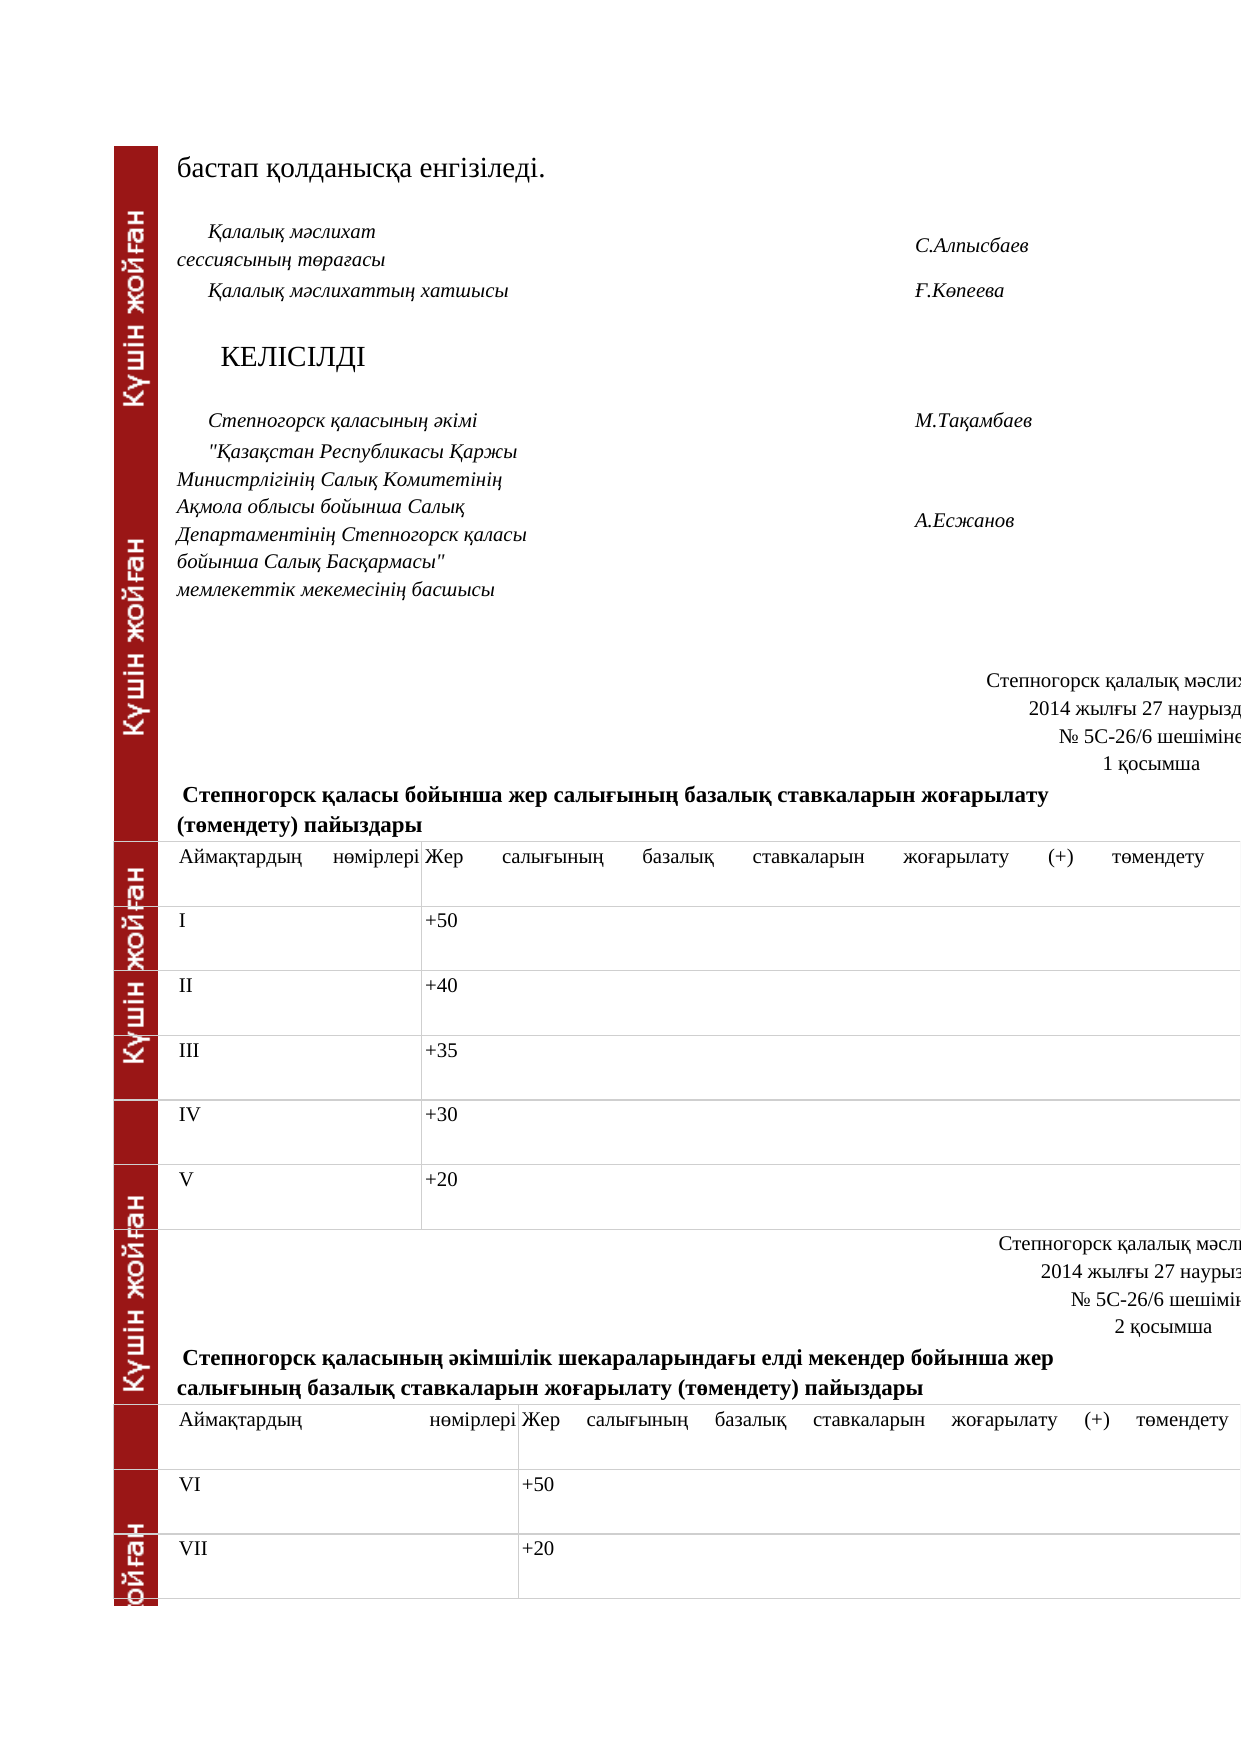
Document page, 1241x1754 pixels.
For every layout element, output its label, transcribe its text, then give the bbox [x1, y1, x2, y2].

table_cell А.Есжанов [913, 437, 1240, 606]
table_cell +50 [422, 907, 1240, 970]
table_cell +40 [422, 971, 1240, 1035]
table_header Жер салығының базалық ставкаларын жоғарылату (+) төмендету (-) пайыздары [519, 1405, 1240, 1469]
table_cell +20 [519, 1535, 1240, 1598]
table_cell I [114, 907, 421, 970]
table_header Қалалық мәслихат сессиясының төрағасы [101, 218, 913, 276]
picture [114, 402, 158, 406]
text Степногорск қаласы бойынша жер салығының базалық ставкаларын жоғарылату (төмендету) пайыздары [112, 781, 1128, 837]
text Степногорск қаласының әкімшілік шекараларындағы елді мекендер бойынша жер салығының базалық ставкаларын жоғарылату (төмендету) пайыздары [112, 1344, 1128, 1400]
picture [114, 837, 158, 841]
table_cell Ғ.Көпеева [913, 276, 1240, 307]
table_cell "Қазақстан Республикасы Қаржы Министрлігінің Салық Комитетінің Ақмола облысы бойынша Салық Департаментінің Степногорск қаласы бойынша Салық Басқармасы" мемлекеттік мекемесінің басшысы [101, 437, 913, 606]
table_header Степногорск қаласының әкімі [101, 406, 913, 437]
table_header [113, 1230, 923, 1344]
table_cell VII [114, 1535, 518, 1598]
table_header М.Тақамбаев [913, 406, 1240, 437]
table_cell Қалалық мәслихаттың хатшысы [101, 276, 913, 307]
table_header Аймақтардың нөмірлері [114, 842, 421, 906]
table_cell +35 [422, 1036, 1240, 1099]
table_cell V [114, 1165, 421, 1228]
picture [114, 146, 158, 150]
table_cell II [114, 971, 421, 1035]
table_cell III [114, 1036, 421, 1099]
picture [114, 606, 158, 667]
table_header [101, 667, 912, 781]
table_header Аймақтардың нөмірлері [114, 1405, 518, 1469]
table_header С.Алпысбаев [913, 218, 1240, 276]
picture [114, 1400, 158, 1404]
table_header Степногорск қалалық мәслихатының 2014 жылғы 27 наурыздағы № 5С-26/6 шешіміне 1 қосымша [912, 667, 1240, 781]
table_cell VI [114, 1470, 518, 1533]
table_cell +30 [422, 1101, 1240, 1164]
picture [114, 214, 158, 218]
table_cell +20 [422, 1165, 1240, 1228]
text КЕЛІСІЛДІ [112, 307, 1128, 402]
table_cell +50 [519, 1470, 1240, 1533]
table_header Жер салығының базалық ставкаларын жоғарылату (+) төмендету (-) пайыздары [422, 842, 1240, 906]
picture [114, 1599, 158, 1606]
table_cell IV [114, 1101, 421, 1164]
table_header Степногорск қалалық мәслихатының 2014 жылғы 27 наурыздағы № 5С-26/6 шешіміне 2 қосымша [924, 1230, 1240, 1344]
